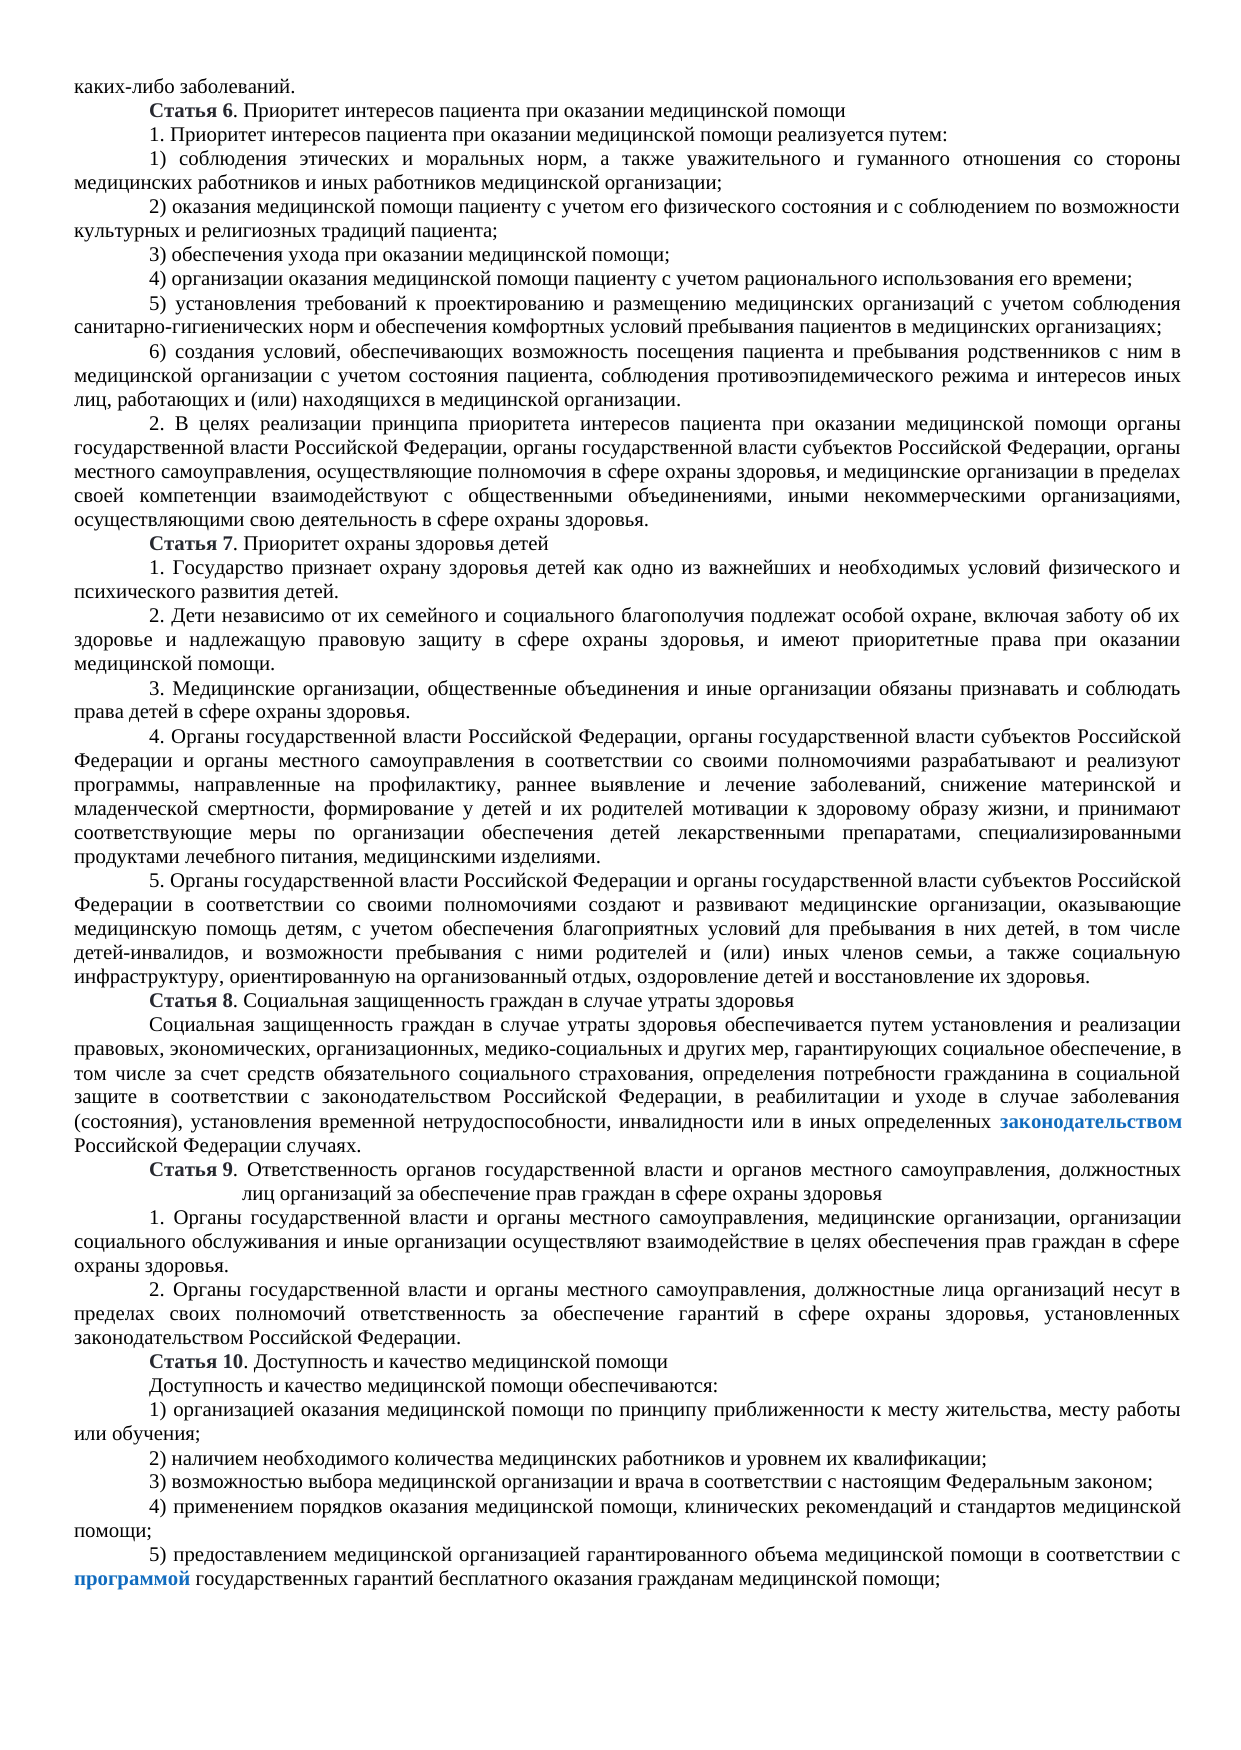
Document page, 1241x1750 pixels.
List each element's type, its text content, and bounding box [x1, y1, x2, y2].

text 3. Медицинские организации, общественные объединения и иные организации обязаны признавать и соблюдать права детей в сфере охраны здоровья. [74, 675, 1182, 723]
text Статья 10. Доступность и качество медицинской помощи [149, 1349, 1182, 1373]
text 4) организации оказания медицинской помощи пациенту с учетом рационального использования его времени; [74, 266, 1182, 290]
text 2. Дети независимо от их семейного и социального благополучия подлежат особой охране, включая заботу об их здоровье и надлежащую правовую защиту в сфере охраны здоровья, и имеют приоритетные права при оказании медицинской помощи. [74, 603, 1182, 675]
text 4) применением порядков оказания медицинской помощи, клинических рекомендаций и стандартов медицинской помощи; [74, 1493, 1182, 1542]
text 5) предоставлением медицинской организацией гарантированного объема медицинской помощи в соответствии с программой государственных гарантий бесплатного оказания гражданам медицинской помощи; [74, 1542, 1182, 1590]
text Статья 7. Приоритет охраны здоровья детей [149, 531, 1182, 555]
text 1. Государство признает охрану здоровья детей как одно из важнейших и необходимых условий физического и психического развития детей. [74, 555, 1182, 603]
text 2) наличием необходимого количества медицинских работников и уровнем их квалификации; [74, 1445, 1182, 1469]
text 2) оказания медицинской помощи пациенту с учетом его физического состояния и с соблюдением по возможности культурных и религиозных традиций пациента; [74, 194, 1182, 242]
text 4. Органы государственной власти Российской Федерации, органы государственной власти субъектов Российской Федерации и органы местного самоуправления в соответствии со своими полномочиями разрабатывают и реализуют программы, направленные на профилактику, раннее выявление и лечение заболеваний, снижение материнской и младенческой смертности, формирование у детей и их родителей мотивации к здоровому образу жизни, и принимают соответствующие меры по организации обеспечения детей лекарственными препаратами, специализированными продуктами лечебного питания, медицинскими изделиями. [74, 723, 1182, 868]
text Статья 6. Приоритет интересов пациента при оказании медицинской помощи [149, 98, 1182, 122]
text 1) организацией оказания медицинской помощи по принципу приближенности к месту жительства, месту работы или обучения; [74, 1397, 1182, 1445]
text Социальная защищенность граждан в случае утраты здоровья обеспечивается путем установления и реализации правовых, экономических, организационных, медико-социальных и других мер, гарантирующих социальное обеспечение, в том числе за счет средств обязательного социального страхования, определения потребности гражданина в социальной защите в соответствии с законодательством Российской Федерации, в реабилитации и уходе в случае заболевания (состояния), установления временной нетрудоспособности, инвалидности или в иных определенных законодательством Российской Федерации случаях. [74, 1012, 1182, 1157]
text 3) возможностью выбора медицинской организации и врача в соответствии с настоящим Федеральным законом; [74, 1469, 1182, 1493]
text 1. Приоритет интересов пациента при оказании медицинской помощи реализуется путем: [74, 122, 1182, 146]
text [74, 74, 1182, 98]
text Статья 8. Социальная защищенность граждан в случае утраты здоровья [149, 988, 1182, 1012]
text 2. В целях реализации принципа приоритета интересов пациента при оказании медицинской помощи органы государственной власти Российской Федерации, органы государственной власти субъектов Российской Федерации, органы местного самоуправления, осуществляющие полномочия в сфере охраны здоровья, и медицинские организации в пределах своей компетенции взаимодействуют с общественными объединениями, иными некоммерческими организациями, осуществляющими свою деятельность в сфере охраны здоровья. [74, 411, 1182, 531]
text 5) установления требований к проектированию и размещению медицинских организаций с учетом соблюдения санитарно-гигиенических норм и обеспечения комфортных условий пребывания пациентов в медицинских организациях; [74, 290, 1182, 338]
text 3) обеспечения ухода при оказании медицинской помощи; [74, 242, 1182, 266]
text 6) создания условий, обеспечивающих возможность посещения пациента и пребывания родственников с ним в медицинской организации с учетом состояния пациента, соблюдения противоэпидемического режима и интересов иных лиц, работающих и (или) находящихся в медицинской организации. [74, 338, 1182, 411]
text 1. Органы государственной власти и органы местного самоуправления, медицинские организации, организации социального обслуживания и иные организации осуществляют взаимодействие в целях обеспечения прав граждан в сфере охраны здоровья. [74, 1205, 1182, 1277]
text 5. Органы государственной власти Российской Федерации и органы государственной власти субъектов Российской Федерации в соответствии со своими полномочиями создают и развивают медицинские организации, оказывающие медицинскую помощь детям, с учетом обеспечения благоприятных условий для пребывания в них детей, в том числе детей-инвалидов, и возможности пребывания с ними родителей и (или) иных членов семьи, а также социальную инфраструктуру, ориентированную на организованный отдых, оздоровление детей и восстановление их здоровья. [74, 868, 1182, 988]
text 1) соблюдения этических и моральных норм, а также уважительного и гуманного отношения со стороны медицинских работников и иных работников медицинской организации; [74, 146, 1182, 194]
text Статья 9. Ответственность органов государственной власти и органов местного самоуправления, должностных лиц организаций за обеспечение прав граждан в сфере охраны здоровья [149, 1157, 1182, 1205]
text 2. Органы государственной власти и органы местного самоуправления, должностные лица организаций несут в пределах своих полномочий ответственность за обеспечение гарантий в сфере охраны здоровья, установленных законодательством Российской Федерации. [74, 1277, 1182, 1349]
text Доступность и качество медицинской помощи обеспечиваются: [74, 1373, 1182, 1397]
